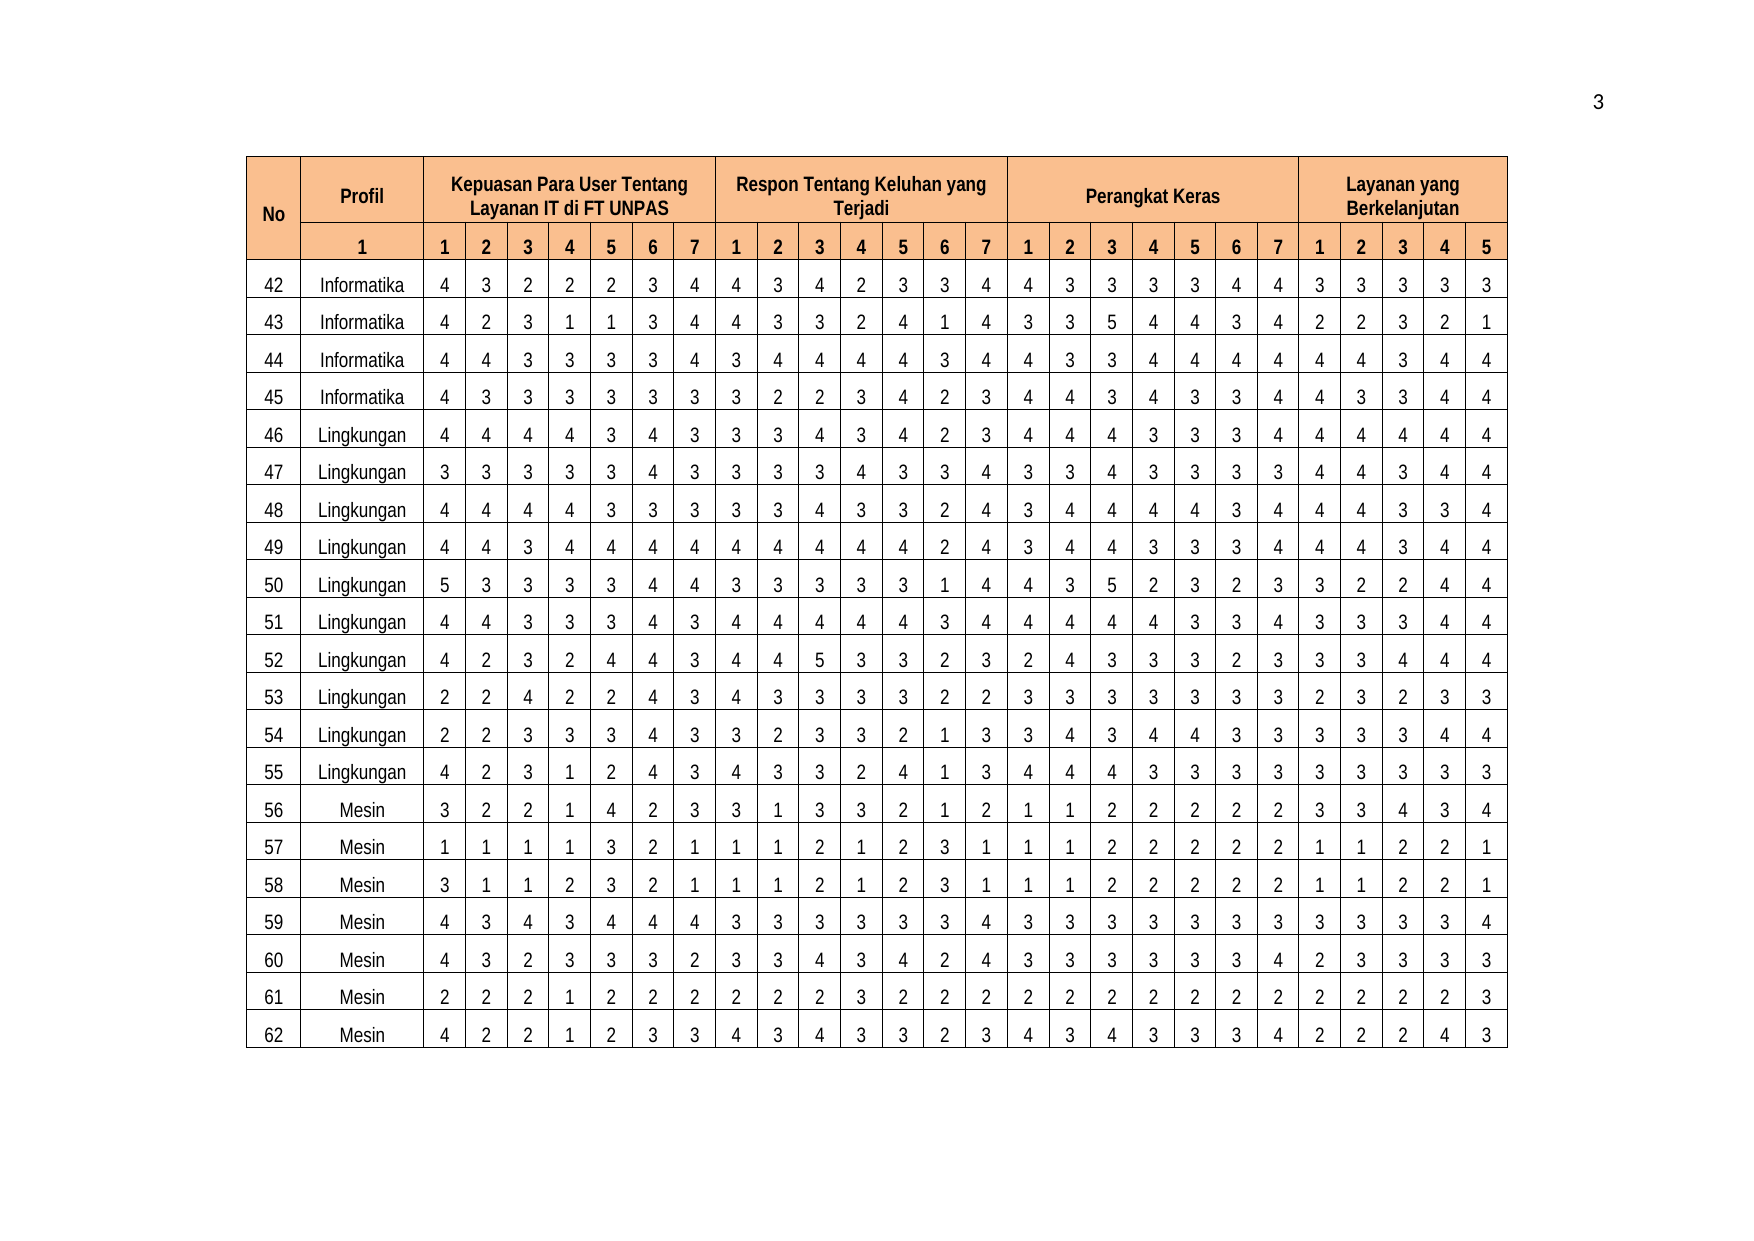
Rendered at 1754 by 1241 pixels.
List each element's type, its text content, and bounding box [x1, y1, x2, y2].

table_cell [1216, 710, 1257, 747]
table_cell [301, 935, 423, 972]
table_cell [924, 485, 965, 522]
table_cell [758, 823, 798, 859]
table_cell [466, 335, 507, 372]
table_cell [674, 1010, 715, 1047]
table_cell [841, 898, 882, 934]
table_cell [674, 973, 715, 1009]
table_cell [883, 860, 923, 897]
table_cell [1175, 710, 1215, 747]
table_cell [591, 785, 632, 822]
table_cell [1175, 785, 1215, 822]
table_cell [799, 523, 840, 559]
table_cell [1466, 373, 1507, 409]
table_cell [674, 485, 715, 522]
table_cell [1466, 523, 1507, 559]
table_cell 4 [549, 223, 590, 259]
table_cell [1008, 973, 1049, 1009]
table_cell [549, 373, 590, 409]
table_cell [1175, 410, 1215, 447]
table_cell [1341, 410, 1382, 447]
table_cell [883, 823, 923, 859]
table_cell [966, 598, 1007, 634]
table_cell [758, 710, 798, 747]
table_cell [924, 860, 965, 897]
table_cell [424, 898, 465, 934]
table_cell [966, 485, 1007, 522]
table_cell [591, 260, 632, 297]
table_cell 6 [633, 223, 673, 259]
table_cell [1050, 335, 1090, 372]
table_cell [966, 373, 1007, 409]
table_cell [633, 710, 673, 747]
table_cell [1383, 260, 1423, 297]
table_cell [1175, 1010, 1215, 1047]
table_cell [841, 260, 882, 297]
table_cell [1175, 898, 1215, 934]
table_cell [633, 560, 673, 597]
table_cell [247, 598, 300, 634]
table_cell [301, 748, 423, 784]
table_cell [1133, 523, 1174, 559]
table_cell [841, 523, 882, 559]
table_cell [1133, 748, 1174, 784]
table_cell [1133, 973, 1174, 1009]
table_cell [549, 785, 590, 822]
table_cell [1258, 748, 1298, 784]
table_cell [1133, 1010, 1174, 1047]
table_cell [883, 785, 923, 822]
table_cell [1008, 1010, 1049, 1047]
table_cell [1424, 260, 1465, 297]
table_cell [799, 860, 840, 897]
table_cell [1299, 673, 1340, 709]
table_cell 1 [716, 223, 757, 259]
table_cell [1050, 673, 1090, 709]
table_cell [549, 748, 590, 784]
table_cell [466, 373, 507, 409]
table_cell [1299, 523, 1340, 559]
table_header Kepuasan Para User Tentang Layanan IT di FT UNPAS [424, 157, 715, 222]
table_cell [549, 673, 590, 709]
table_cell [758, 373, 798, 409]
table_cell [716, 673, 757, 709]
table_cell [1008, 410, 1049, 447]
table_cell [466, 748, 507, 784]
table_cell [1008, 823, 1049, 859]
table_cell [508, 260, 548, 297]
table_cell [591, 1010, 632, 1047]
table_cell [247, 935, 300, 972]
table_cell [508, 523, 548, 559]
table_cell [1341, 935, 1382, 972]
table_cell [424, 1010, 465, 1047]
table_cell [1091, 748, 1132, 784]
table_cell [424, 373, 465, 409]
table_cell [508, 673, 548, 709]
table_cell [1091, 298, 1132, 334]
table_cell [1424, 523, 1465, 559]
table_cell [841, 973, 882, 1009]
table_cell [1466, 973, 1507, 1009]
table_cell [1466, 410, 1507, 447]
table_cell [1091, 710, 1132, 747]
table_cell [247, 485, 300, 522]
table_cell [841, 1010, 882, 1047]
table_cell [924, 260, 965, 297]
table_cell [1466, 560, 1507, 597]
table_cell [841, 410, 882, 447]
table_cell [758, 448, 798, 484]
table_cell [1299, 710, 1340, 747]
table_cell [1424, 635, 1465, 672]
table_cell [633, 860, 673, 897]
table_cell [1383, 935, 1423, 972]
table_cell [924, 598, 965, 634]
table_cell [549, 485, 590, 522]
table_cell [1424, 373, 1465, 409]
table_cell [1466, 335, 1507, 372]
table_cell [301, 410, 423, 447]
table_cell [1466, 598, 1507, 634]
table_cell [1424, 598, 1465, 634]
table_cell 3 [1091, 223, 1132, 259]
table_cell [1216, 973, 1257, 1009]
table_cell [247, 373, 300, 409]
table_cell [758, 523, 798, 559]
table_cell 7 [674, 223, 715, 259]
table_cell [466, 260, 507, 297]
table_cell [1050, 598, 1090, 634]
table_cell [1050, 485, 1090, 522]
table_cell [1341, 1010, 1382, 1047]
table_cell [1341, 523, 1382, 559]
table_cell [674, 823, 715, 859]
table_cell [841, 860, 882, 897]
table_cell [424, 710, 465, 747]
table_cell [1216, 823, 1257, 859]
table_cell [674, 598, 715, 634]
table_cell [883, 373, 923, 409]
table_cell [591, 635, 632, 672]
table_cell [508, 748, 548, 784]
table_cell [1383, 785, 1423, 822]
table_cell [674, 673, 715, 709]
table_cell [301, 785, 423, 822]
table_cell 5 [1175, 223, 1215, 259]
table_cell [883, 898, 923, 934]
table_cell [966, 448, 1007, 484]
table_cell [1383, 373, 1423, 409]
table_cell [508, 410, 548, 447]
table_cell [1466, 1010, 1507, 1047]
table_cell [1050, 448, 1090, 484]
table_cell 4 [841, 223, 882, 259]
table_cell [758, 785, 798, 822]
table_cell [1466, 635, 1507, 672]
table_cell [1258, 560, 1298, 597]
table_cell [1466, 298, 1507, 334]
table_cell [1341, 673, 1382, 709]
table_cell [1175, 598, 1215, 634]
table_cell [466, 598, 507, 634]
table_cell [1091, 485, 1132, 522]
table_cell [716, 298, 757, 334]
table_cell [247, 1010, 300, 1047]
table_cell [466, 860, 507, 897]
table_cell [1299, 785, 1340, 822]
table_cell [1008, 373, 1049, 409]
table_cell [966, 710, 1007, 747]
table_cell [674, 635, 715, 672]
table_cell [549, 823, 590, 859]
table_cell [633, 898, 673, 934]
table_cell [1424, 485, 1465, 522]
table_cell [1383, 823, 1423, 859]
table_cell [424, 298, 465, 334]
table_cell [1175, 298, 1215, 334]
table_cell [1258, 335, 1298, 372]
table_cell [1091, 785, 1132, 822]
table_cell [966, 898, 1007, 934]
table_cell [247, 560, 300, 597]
table_cell 1 [1008, 223, 1049, 259]
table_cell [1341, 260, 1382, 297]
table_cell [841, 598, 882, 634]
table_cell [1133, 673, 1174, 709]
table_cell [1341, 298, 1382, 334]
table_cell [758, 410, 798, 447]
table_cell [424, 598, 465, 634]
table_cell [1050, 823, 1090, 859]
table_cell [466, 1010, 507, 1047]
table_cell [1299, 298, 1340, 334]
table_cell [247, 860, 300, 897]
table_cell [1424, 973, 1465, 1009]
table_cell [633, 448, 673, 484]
table_cell 7 [1258, 223, 1298, 259]
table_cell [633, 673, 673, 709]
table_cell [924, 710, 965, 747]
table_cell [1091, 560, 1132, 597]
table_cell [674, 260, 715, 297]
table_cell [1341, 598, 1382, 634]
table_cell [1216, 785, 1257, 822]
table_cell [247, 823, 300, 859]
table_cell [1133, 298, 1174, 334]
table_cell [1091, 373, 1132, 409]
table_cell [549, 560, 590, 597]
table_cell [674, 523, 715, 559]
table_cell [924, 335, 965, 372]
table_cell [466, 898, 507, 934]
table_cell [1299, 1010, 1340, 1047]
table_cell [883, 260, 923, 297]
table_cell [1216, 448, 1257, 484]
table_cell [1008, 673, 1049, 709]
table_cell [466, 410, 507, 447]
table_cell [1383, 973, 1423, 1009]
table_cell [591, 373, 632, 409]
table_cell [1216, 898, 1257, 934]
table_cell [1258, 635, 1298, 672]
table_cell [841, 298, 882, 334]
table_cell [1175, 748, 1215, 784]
table_cell 6 [924, 223, 965, 259]
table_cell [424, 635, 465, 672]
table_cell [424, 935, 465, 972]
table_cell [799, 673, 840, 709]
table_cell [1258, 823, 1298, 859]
table_header Respon Tentang Keluhan yang Terjadi [716, 157, 1007, 222]
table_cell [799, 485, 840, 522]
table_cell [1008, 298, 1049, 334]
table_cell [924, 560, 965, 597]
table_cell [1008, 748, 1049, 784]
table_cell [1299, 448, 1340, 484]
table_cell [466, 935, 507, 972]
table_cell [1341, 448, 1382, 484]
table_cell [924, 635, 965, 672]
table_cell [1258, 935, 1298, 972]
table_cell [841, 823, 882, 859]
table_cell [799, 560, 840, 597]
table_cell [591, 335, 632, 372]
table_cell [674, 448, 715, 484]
table_header Layanan yang Berkelanjutan [1299, 157, 1507, 222]
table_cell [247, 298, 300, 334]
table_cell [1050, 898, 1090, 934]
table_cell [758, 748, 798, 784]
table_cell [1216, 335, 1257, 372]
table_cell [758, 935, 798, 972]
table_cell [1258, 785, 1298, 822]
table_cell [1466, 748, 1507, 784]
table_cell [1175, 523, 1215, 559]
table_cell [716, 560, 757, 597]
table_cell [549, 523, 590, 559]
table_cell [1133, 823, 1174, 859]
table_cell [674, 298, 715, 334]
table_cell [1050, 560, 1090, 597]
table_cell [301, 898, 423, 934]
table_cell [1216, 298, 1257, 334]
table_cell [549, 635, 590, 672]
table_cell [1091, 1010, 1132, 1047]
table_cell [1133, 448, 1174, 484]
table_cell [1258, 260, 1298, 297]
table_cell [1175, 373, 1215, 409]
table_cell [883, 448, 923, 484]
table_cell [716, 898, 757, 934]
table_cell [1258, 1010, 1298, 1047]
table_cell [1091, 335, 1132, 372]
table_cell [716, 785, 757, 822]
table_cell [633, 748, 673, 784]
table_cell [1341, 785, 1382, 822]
table_cell 3 [508, 223, 548, 259]
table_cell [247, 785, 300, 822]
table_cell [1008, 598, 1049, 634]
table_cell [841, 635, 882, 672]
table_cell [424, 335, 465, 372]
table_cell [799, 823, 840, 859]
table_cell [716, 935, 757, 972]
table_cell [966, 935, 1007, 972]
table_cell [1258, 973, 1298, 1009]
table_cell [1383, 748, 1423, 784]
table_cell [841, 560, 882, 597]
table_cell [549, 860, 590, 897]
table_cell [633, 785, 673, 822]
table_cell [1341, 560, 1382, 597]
table_cell 5 [591, 223, 632, 259]
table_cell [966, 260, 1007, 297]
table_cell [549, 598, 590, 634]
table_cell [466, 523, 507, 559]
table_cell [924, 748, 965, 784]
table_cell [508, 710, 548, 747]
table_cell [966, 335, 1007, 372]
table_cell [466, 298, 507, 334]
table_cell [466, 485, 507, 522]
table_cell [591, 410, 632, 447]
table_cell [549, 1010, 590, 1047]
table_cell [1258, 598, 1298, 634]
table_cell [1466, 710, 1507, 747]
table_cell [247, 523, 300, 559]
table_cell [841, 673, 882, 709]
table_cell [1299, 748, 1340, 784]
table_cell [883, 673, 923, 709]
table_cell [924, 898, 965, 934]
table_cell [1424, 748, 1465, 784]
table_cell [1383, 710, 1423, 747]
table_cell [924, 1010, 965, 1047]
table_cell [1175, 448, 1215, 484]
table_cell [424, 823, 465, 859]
table_cell 5 [883, 223, 923, 259]
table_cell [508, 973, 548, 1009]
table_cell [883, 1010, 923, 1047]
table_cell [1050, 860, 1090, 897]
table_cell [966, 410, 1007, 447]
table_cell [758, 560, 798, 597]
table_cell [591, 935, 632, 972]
table_cell 4 [1424, 223, 1465, 259]
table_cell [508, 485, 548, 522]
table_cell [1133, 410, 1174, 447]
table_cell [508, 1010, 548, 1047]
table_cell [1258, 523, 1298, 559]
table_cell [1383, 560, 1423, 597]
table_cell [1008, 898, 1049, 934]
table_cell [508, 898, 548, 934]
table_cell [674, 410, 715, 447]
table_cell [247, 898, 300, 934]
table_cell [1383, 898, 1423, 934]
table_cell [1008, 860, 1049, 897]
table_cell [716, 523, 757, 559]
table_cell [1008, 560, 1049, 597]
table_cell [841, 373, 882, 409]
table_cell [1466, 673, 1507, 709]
table_cell 2 [1341, 223, 1382, 259]
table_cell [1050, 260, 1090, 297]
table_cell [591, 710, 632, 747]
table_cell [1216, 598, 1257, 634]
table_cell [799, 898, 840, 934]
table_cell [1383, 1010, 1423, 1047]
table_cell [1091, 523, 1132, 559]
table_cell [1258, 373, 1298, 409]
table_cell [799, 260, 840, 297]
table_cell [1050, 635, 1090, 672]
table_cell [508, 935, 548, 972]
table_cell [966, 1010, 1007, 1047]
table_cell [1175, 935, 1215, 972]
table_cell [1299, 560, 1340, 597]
table_cell 4 [1133, 223, 1174, 259]
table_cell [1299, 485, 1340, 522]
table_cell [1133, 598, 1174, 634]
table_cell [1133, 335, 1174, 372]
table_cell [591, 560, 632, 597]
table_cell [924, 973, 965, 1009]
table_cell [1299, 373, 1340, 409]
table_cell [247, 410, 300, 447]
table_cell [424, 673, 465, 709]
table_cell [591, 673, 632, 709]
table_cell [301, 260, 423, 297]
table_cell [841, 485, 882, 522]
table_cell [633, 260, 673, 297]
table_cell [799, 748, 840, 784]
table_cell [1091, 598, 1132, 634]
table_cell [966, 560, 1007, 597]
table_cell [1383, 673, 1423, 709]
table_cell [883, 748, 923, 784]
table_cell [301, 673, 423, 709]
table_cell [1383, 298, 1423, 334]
table_cell 5 [1466, 223, 1507, 259]
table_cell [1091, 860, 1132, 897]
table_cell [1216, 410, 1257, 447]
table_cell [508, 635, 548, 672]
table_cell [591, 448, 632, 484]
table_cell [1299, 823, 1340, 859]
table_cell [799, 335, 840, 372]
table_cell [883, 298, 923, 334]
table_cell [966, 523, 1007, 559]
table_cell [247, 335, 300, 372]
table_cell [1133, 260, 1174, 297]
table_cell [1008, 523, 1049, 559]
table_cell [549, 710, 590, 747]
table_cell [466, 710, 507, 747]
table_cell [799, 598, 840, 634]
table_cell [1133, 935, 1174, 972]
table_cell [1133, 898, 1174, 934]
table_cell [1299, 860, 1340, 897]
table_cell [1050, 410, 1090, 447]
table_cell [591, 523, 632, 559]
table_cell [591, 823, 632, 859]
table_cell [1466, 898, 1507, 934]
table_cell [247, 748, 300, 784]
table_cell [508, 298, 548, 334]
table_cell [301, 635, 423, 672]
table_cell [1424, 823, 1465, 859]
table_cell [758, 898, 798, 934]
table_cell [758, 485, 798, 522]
table_cell 6 [1216, 223, 1257, 259]
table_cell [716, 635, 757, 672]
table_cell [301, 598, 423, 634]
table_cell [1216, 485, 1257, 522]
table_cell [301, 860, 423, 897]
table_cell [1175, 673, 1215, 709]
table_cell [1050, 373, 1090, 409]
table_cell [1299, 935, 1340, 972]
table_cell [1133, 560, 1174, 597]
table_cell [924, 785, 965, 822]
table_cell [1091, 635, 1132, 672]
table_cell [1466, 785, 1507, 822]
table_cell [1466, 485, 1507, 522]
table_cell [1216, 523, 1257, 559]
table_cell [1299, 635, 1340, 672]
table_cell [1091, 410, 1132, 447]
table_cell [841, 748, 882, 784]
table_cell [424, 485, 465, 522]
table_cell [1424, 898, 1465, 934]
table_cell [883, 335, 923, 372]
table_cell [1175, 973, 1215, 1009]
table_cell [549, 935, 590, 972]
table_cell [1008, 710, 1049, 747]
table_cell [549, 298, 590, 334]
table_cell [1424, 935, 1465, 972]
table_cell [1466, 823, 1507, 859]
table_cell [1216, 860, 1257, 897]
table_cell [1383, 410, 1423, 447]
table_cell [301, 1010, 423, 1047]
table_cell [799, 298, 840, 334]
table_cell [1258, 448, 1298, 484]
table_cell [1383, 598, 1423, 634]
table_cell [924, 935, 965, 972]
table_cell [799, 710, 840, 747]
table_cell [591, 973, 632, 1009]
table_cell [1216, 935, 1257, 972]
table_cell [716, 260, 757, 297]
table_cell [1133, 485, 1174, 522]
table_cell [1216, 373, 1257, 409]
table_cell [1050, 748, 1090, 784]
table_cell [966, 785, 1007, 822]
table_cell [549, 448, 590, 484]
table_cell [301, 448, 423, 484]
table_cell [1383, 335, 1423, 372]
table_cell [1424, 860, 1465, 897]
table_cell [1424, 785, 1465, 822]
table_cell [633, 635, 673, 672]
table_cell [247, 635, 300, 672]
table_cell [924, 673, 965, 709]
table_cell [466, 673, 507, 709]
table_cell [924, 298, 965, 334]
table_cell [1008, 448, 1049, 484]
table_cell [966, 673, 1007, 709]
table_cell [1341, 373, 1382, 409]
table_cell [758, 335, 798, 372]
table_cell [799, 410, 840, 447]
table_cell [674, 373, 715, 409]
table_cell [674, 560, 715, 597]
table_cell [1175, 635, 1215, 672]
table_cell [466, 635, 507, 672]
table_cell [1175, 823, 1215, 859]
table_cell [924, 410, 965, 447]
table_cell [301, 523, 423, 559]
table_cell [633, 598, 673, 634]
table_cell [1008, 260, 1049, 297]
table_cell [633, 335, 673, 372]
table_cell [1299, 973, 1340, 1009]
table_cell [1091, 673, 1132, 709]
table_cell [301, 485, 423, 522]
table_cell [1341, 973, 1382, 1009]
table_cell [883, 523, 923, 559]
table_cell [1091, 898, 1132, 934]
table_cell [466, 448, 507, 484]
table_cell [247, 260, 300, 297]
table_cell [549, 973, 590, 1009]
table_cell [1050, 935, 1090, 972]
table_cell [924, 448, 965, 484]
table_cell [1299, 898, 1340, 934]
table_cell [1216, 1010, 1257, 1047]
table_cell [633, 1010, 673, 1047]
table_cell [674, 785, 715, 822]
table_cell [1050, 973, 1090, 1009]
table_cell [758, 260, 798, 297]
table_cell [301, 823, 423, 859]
table_cell 1 [301, 223, 423, 259]
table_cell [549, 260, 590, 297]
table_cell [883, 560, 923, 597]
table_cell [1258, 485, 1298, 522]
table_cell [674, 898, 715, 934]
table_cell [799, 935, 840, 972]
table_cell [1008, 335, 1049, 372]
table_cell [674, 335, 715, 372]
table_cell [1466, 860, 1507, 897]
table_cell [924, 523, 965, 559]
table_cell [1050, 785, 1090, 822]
table_header No [247, 157, 300, 259]
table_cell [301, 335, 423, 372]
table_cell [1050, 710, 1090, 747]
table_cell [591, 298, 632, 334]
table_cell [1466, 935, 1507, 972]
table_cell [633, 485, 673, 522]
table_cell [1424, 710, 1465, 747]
table_cell 2 [758, 223, 798, 259]
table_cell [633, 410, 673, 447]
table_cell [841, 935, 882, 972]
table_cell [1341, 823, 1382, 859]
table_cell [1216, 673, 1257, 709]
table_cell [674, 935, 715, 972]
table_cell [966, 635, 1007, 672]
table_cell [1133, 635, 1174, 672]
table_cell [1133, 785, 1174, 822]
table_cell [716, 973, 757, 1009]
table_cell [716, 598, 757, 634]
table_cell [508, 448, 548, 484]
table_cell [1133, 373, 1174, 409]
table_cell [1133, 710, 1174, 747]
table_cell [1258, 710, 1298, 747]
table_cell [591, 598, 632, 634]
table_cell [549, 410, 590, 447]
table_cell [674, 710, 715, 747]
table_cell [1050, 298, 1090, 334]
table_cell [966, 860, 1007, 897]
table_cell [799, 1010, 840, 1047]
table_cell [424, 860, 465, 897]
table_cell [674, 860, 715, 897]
table_header Perangkat Keras [1008, 157, 1298, 222]
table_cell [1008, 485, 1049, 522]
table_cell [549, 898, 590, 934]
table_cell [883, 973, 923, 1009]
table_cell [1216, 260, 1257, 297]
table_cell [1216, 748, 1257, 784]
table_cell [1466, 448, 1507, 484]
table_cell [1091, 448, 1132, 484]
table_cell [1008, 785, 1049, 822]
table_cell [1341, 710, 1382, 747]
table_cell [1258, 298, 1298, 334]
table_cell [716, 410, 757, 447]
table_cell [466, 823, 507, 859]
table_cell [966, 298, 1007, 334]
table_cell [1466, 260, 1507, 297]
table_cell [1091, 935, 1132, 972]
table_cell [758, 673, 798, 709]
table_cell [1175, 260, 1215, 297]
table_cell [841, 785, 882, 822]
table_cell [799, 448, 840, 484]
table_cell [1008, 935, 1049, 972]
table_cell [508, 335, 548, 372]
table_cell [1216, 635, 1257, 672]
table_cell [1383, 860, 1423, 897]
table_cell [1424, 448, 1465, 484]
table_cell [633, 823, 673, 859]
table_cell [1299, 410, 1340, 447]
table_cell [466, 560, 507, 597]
table_cell 1 [1299, 223, 1340, 259]
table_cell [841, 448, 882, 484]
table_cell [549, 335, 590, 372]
table_header Profil [301, 157, 423, 222]
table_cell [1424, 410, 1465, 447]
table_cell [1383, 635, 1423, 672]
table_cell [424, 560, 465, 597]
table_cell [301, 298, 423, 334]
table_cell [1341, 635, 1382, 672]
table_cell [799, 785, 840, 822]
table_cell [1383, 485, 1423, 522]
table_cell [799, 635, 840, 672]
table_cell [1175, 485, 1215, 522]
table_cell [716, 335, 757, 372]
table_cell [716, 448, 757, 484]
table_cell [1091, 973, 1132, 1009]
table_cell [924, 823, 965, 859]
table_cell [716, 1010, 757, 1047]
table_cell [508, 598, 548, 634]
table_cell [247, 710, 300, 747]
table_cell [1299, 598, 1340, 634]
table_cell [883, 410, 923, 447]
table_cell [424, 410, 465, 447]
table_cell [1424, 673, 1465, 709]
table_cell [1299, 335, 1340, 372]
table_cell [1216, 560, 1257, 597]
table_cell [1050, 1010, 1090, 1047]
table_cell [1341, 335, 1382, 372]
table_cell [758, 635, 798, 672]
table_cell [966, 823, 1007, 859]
table_cell 3 [799, 223, 840, 259]
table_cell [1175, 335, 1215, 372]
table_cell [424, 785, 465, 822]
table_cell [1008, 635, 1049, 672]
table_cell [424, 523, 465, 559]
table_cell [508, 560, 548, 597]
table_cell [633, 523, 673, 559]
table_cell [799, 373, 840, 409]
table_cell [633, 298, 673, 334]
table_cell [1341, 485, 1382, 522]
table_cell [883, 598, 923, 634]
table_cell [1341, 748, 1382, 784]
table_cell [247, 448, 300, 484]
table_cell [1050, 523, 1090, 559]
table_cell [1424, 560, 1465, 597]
table_cell 1 [424, 223, 465, 259]
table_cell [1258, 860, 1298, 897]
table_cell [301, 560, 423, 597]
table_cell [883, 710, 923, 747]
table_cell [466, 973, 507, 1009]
table_cell 7 [966, 223, 1007, 259]
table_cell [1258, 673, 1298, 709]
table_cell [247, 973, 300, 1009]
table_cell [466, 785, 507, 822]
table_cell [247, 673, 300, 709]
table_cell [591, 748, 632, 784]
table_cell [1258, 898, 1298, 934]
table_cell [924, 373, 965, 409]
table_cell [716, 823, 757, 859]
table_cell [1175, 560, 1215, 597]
table_cell 2 [1050, 223, 1090, 259]
table_cell 3 [1383, 223, 1423, 259]
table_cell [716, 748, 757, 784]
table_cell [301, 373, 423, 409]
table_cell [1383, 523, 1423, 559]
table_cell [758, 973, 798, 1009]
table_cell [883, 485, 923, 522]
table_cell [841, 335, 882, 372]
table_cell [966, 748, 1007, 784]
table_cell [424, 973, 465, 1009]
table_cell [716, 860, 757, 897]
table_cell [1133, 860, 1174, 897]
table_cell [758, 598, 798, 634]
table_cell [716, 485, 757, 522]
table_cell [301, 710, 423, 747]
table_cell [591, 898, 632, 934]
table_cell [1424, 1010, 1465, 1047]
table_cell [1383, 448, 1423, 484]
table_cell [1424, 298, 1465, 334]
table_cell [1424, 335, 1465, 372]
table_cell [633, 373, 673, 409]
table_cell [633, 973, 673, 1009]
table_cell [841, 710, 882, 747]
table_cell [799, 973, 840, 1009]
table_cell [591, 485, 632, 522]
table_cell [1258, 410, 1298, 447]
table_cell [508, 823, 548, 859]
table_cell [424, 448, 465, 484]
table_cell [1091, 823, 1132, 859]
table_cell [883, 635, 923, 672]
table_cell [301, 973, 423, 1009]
table_cell 2 [466, 223, 507, 259]
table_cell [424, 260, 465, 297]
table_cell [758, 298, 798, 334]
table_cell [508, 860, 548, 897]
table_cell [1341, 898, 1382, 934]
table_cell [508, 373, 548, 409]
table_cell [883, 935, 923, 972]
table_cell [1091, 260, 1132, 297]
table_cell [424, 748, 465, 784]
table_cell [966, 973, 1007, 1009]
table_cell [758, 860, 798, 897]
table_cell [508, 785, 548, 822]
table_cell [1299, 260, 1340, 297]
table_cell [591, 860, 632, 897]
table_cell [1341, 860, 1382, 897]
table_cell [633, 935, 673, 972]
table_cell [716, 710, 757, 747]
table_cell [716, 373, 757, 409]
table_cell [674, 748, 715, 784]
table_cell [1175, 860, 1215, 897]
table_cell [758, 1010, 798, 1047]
